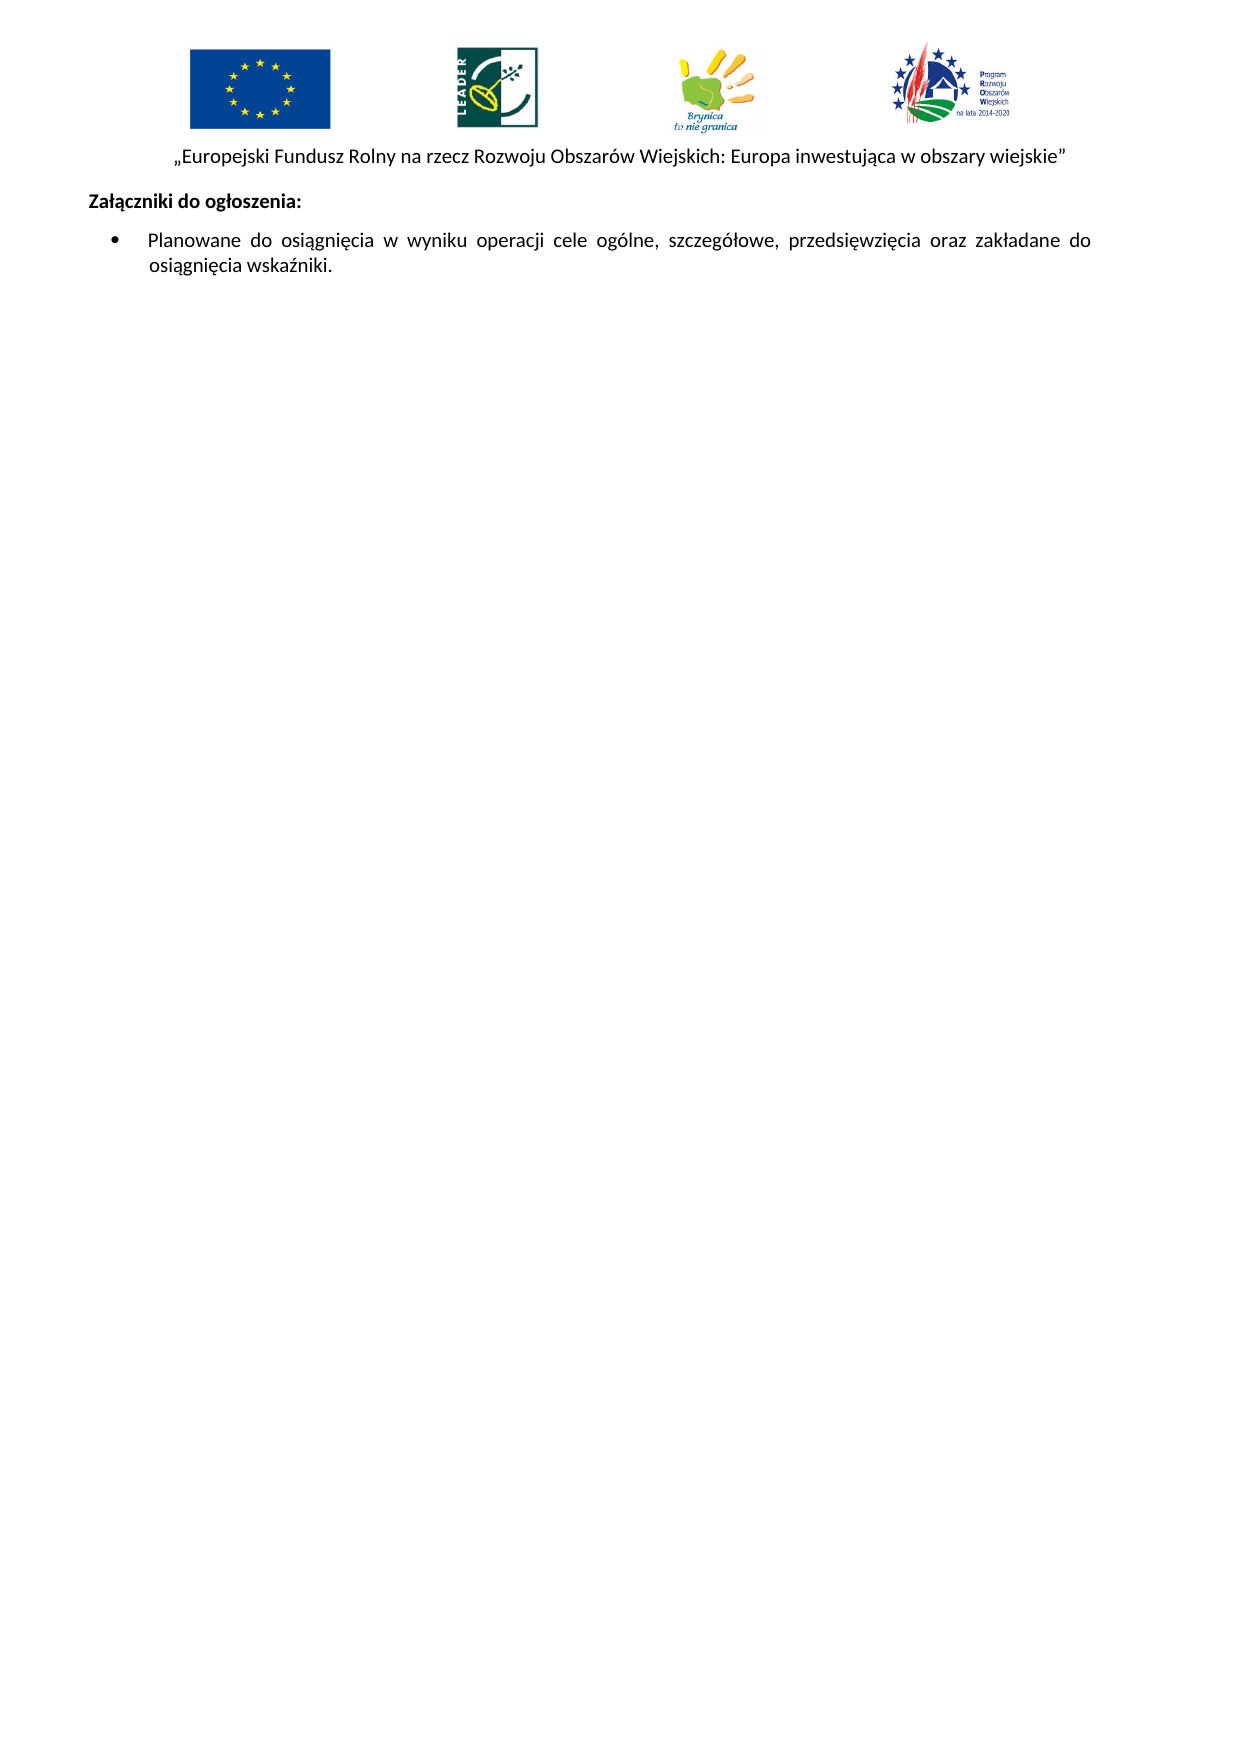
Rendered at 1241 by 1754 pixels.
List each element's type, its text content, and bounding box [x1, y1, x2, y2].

list Załączniki do ogłoszenia: [89, 189, 1092, 214]
picture [664, 47, 763, 136]
picture [456, 47, 539, 128]
list Planowane do osiągnięcia w wyniku operacji cele ogólne, szczegółowe, przedsięwzięcia oraz zakładane do osiągnięcia wskaźniki. [111, 227, 1092, 278]
picture [886, 35, 1019, 131]
picture [187, 47, 333, 131]
